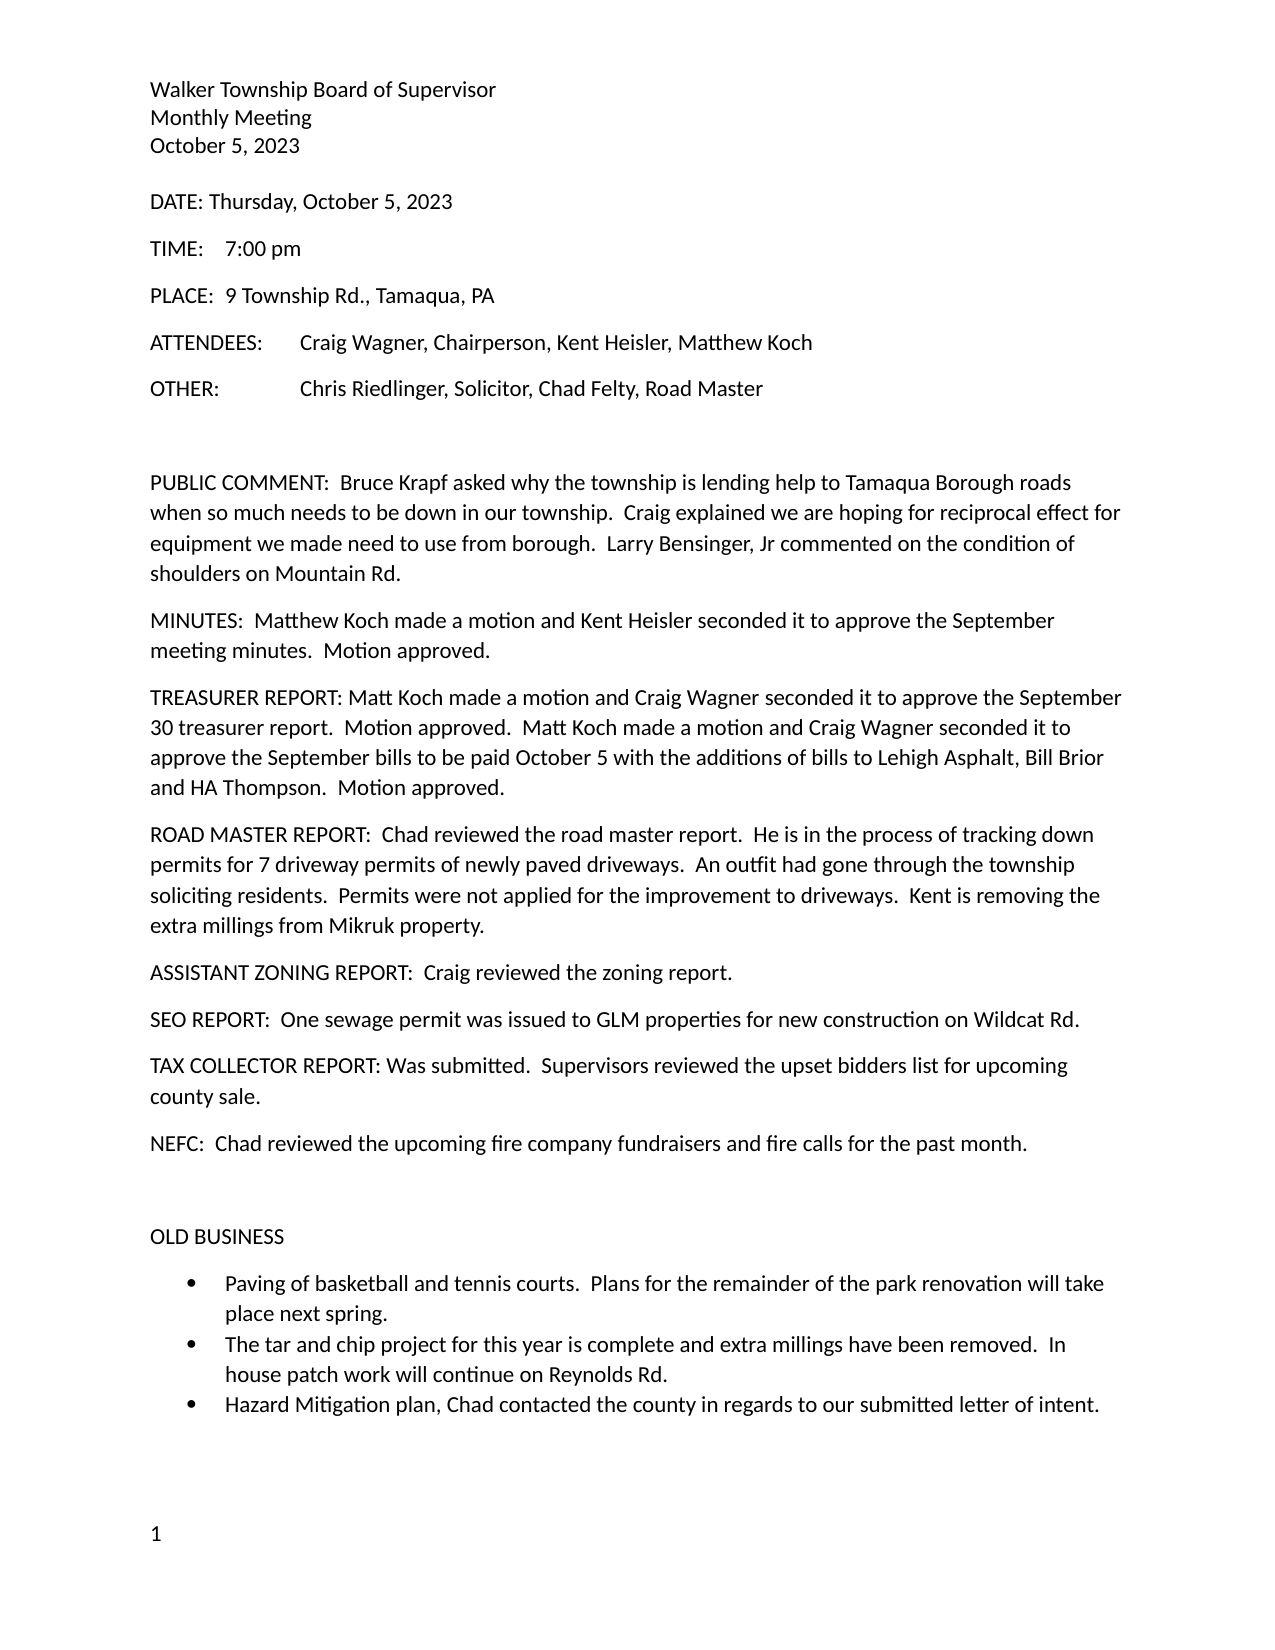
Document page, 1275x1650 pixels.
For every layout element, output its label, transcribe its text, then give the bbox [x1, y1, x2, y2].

text NEFC: Chad reviewed the upcoming fire company fundraisers and fire calls for the past month. [150, 1129, 1125, 1157]
text OLD BUSINESS [150, 1222, 1125, 1251]
text ASSISTANT ZONING REPORT: Craig reviewed the zoning report. [150, 958, 1125, 986]
list Paving of basketball and tennis courts. Plans for the remainder of the park renovation will take place next spring. [187, 1269, 1125, 1328]
text ROAD MASTER REPORT: Chad reviewed the road master report. He is in the process of tracking down permits for 7 driveway permits of newly paved driveways. An outfit had gone through the township soliciting residents. Permits were not applied for the improvement to driveways. Kent is removing the extra millings from Mikruk property. [150, 820, 1125, 939]
text PLACE: 9 Township Rd., Tamaqua, PA [150, 281, 1125, 309]
text OTHER: Chris Riedlinger, Solicitor, Chad Felty, Road Master [150, 374, 1125, 403]
text DATE: Thursday, October 5, 2023 [150, 187, 1125, 215]
text MINUTES: Matthew Koch made a motion and Kent Heisler seconded it to approve the September meeting minutes. Motion approved. [150, 606, 1125, 664]
text TIME: 7:00 pm [150, 234, 1125, 262]
text TREASURER REPORT: Matt Koch made a motion and Craig Wagner seconded it to approve the September 30 treasurer report. Motion approved. Matt Koch made a motion and Craig Wagner seconded it to approve the September bills to be paid October 5 with the additions of bills to Lehigh Asphalt, Bill Brior and HA Thompson. Motion approved. [150, 683, 1125, 802]
text SEO REPORT: One sewage permit was issued to GLM properties for new construction on Wildcat Rd. [150, 1005, 1125, 1033]
list The tar and chip project for this year is complete and extra millings have been removed. In house patch work will continue on Reynolds Rd. [187, 1330, 1125, 1388]
text PUBLIC COMMENT: Bruce Krapf asked why the township is lending help to Tamaqua Borough roads when so much needs to be down in our township. Craig explained we are hoping for reciprocal effect for equipment we made need to use from borough. Larry Bensinger, Jr commented on the condition of shoulders on Mountain Rd. [150, 468, 1125, 587]
text TAX COLLECTOR REPORT: Was submitted. Supervisors reviewed the upset bidders list for upcoming county sale. [150, 1052, 1125, 1110]
list Hazard Mitigation plan, Chad contacted the county in regards to our submitted letter of intent. [187, 1390, 1125, 1418]
text ATTENDEES: Craig Wagner, Chairperson, Kent Heisler, Matthew Koch [150, 328, 1125, 356]
